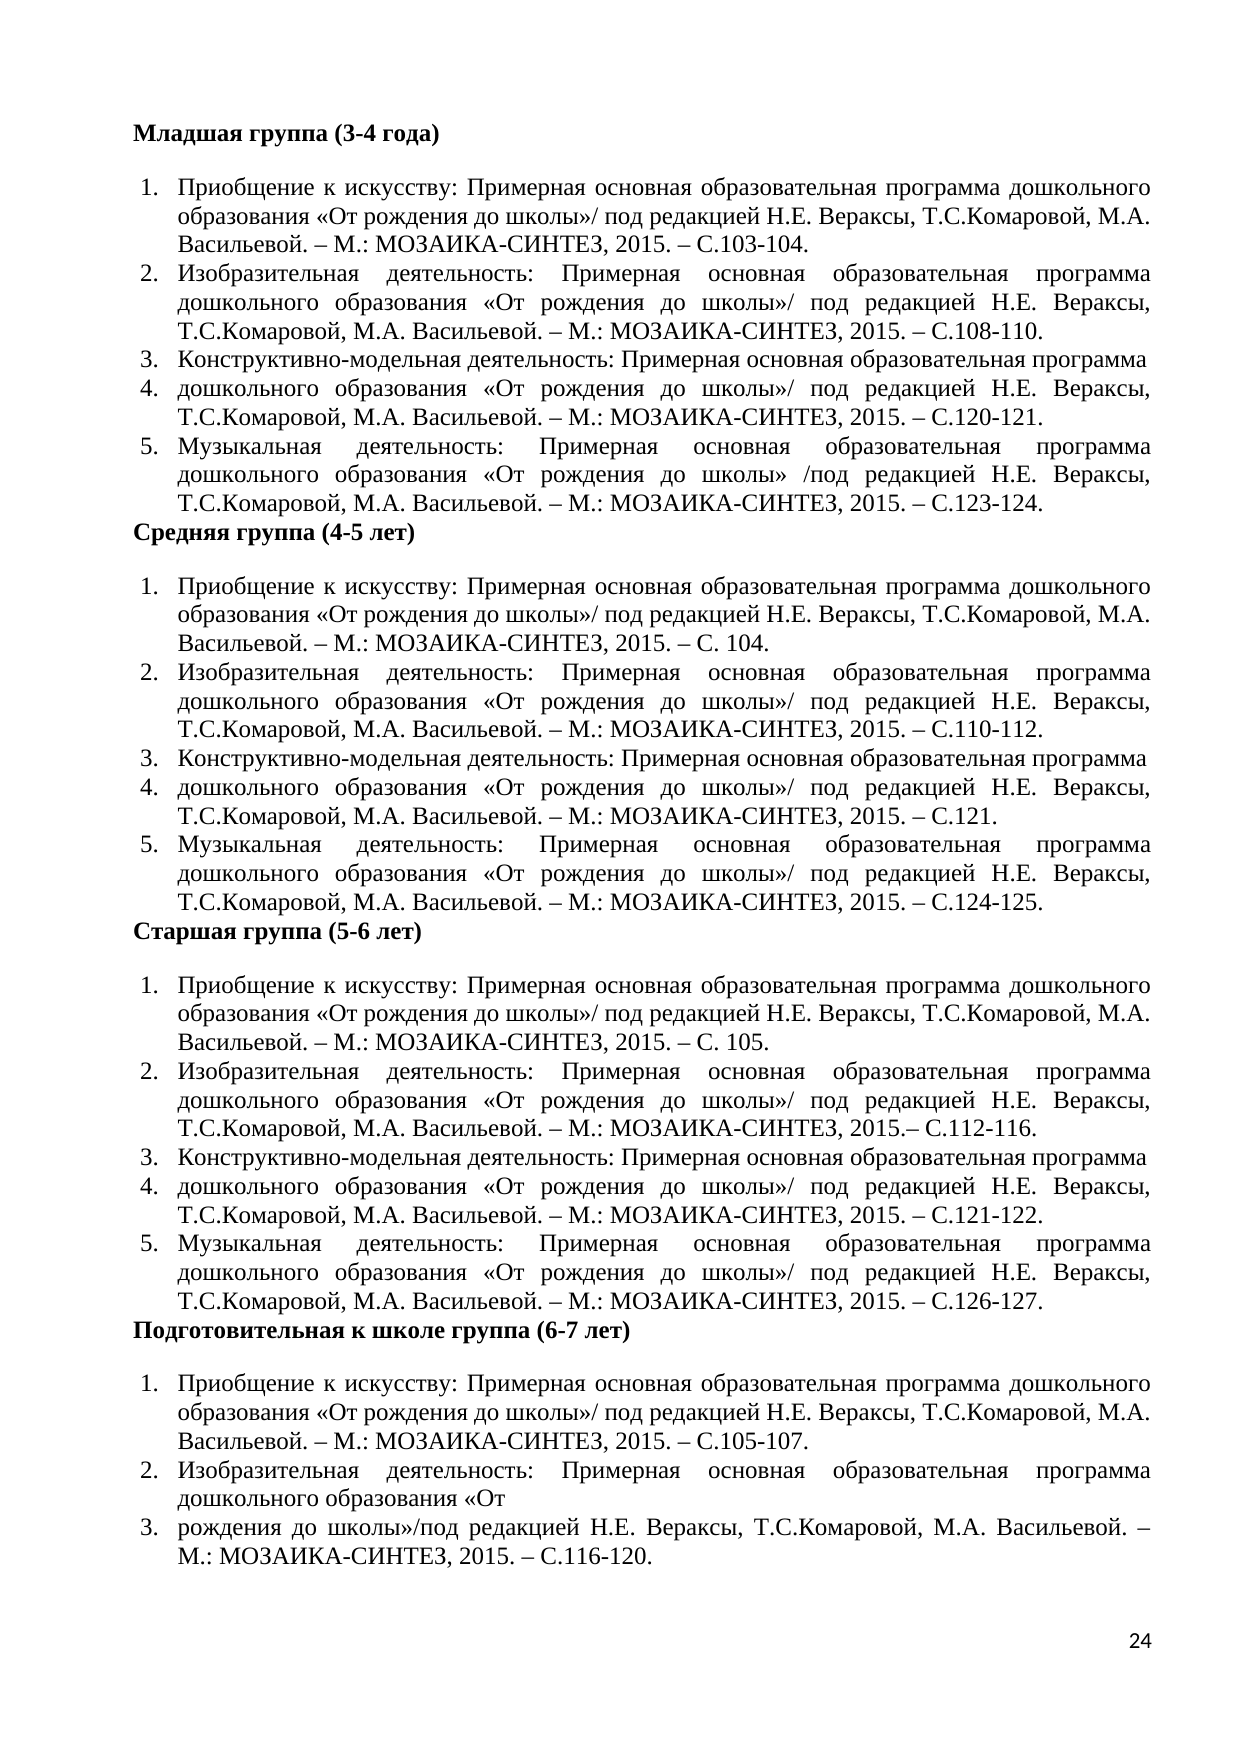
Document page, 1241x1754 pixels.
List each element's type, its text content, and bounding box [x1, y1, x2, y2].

text Старшая группа (5-6 лет) [133, 916, 1152, 944]
list Приобщение к искусству: Примерная основная образовательная программа дошкольного образования «От рождения до школы»/ под редакцией Н.Е. Вераксы, Т.С.Комаровой, М.А. Васильевой. – М.: МОЗАИКА-СИНТЕЗ, 2015. – С.103-104. [140, 172, 1152, 258]
list Музыкальная деятельность: Примерная основная образовательная программа дошкольного образования «От рождения до школы»/ под редакцией Н.Е. Вераксы, Т.С.Комаровой, М.А. Васильевой. – М.: МОЗАИКА-СИНТЕЗ, 2015. – С.126-127. [140, 1228, 1152, 1315]
list Приобщение к искусству: Примерная основная образовательная программа дошкольного образования «От рождения до школы»/ под редакцией Н.Е. Вераксы, Т.С.Комаровой, М.А. Васильевой. – М.: МОЗАИКА-СИНТЕЗ, 2015. – С.105-107. [140, 1368, 1152, 1455]
list Конструктивно-модельная деятельность: Примерная основная образовательная программа [140, 1142, 1152, 1171]
text Подготовительная к школе группа (6-7 лет) [133, 1315, 1152, 1343]
list Изобразительная деятельность: Примерная основная образовательная программа дошкольного образования «От рождения до школы»/ под редакцией Н.Е. Вераксы, Т.С.Комаровой, М.А. Васильевой. – М.: МОЗАИКА-СИНТЕЗ, 2015.– С.112-116. [140, 1056, 1152, 1142]
list Конструктивно-модельная деятельность: Примерная основная образовательная программа [140, 743, 1152, 772]
list Музыкальная деятельность: Примерная основная образовательная программа дошкольного образования «От рождения до школы»/ под редакцией Н.Е. Вераксы, Т.С.Комаровой, М.А. Васильевой. – М.: МОЗАИКА-СИНТЕЗ, 2015. – С.124-125. [140, 829, 1152, 916]
list Приобщение к искусству: Примерная основная образовательная программа дошкольного образования «От рождения до школы»/ под редакцией Н.Е. Вераксы, Т.С.Комаровой, М.А. Васильевой. – М.: МОЗАИКА-СИНТЕЗ, 2015. – С. 105. [140, 970, 1152, 1056]
list Конструктивно-модельная деятельность: Примерная основная образовательная программа [140, 344, 1152, 373]
list Изобразительная деятельность: Примерная основная образовательная программа дошкольного образования «От рождения до школы»/ под редакцией Н.Е. Вераксы, Т.С.Комаровой, М.А. Васильевой. – М.: МОЗАИКА-СИНТЕЗ, 2015. – С.110-112. [140, 657, 1152, 743]
list Изобразительная деятельность: Примерная основная образовательная программа дошкольного образования «От рождения до школы»/ под редакцией Н.Е. Вераксы, Т.С.Комаровой, М.А. Васильевой. – М.: МОЗАИКА-СИНТЕЗ, 2015. – С.108-110. [140, 258, 1152, 344]
text Средняя группа (4-5 лет) [133, 517, 1152, 546]
list дошкольного образования «От рождения до школы»/ под редакцией Н.Е. Вераксы, Т.С.Комаровой, М.А. Васильевой. – М.: МОЗАИКА-СИНТЕЗ, 2015. – С.120-121. [140, 373, 1152, 431]
text Младшая группа (3-4 года) [133, 118, 1152, 147]
list Музыкальная деятельность: Примерная основная образовательная программа дошкольного образования «От рождения до школы» /под редакцией Н.Е. Вераксы, Т.С.Комаровой, М.А. Васильевой. – М.: МОЗАИКА-СИНТЕЗ, 2015. – С.123-124. [140, 431, 1152, 517]
list рождения до школы»/под редакцией Н.Е. Вераксы, Т.С.Комаровой, М.А. Васильевой. – М.: МОЗАИКА-СИНТЕЗ, 2015. – С.116-120. [140, 1512, 1152, 1570]
list Изобразительная деятельность: Примерная основная образовательная программа дошкольного образования «От [140, 1455, 1152, 1512]
list Приобщение к искусству: Примерная основная образовательная программа дошкольного образования «От рождения до школы»/ под редакцией Н.Е. Вераксы, Т.С.Комаровой, М.А. Васильевой. – М.: МОЗАИКА-СИНТЕЗ, 2015. – С. 104. [140, 571, 1152, 657]
list дошкольного образования «От рождения до школы»/ под редакцией Н.Е. Вераксы, Т.С.Комаровой, М.А. Васильевой. – М.: МОЗАИКА-СИНТЕЗ, 2015. – С.121. [140, 772, 1152, 829]
list дошкольного образования «От рождения до школы»/ под редакцией Н.Е. Вераксы, Т.С.Комаровой, М.А. Васильевой. – М.: МОЗАИКА-СИНТЕЗ, 2015. – С.121-122. [140, 1171, 1152, 1228]
